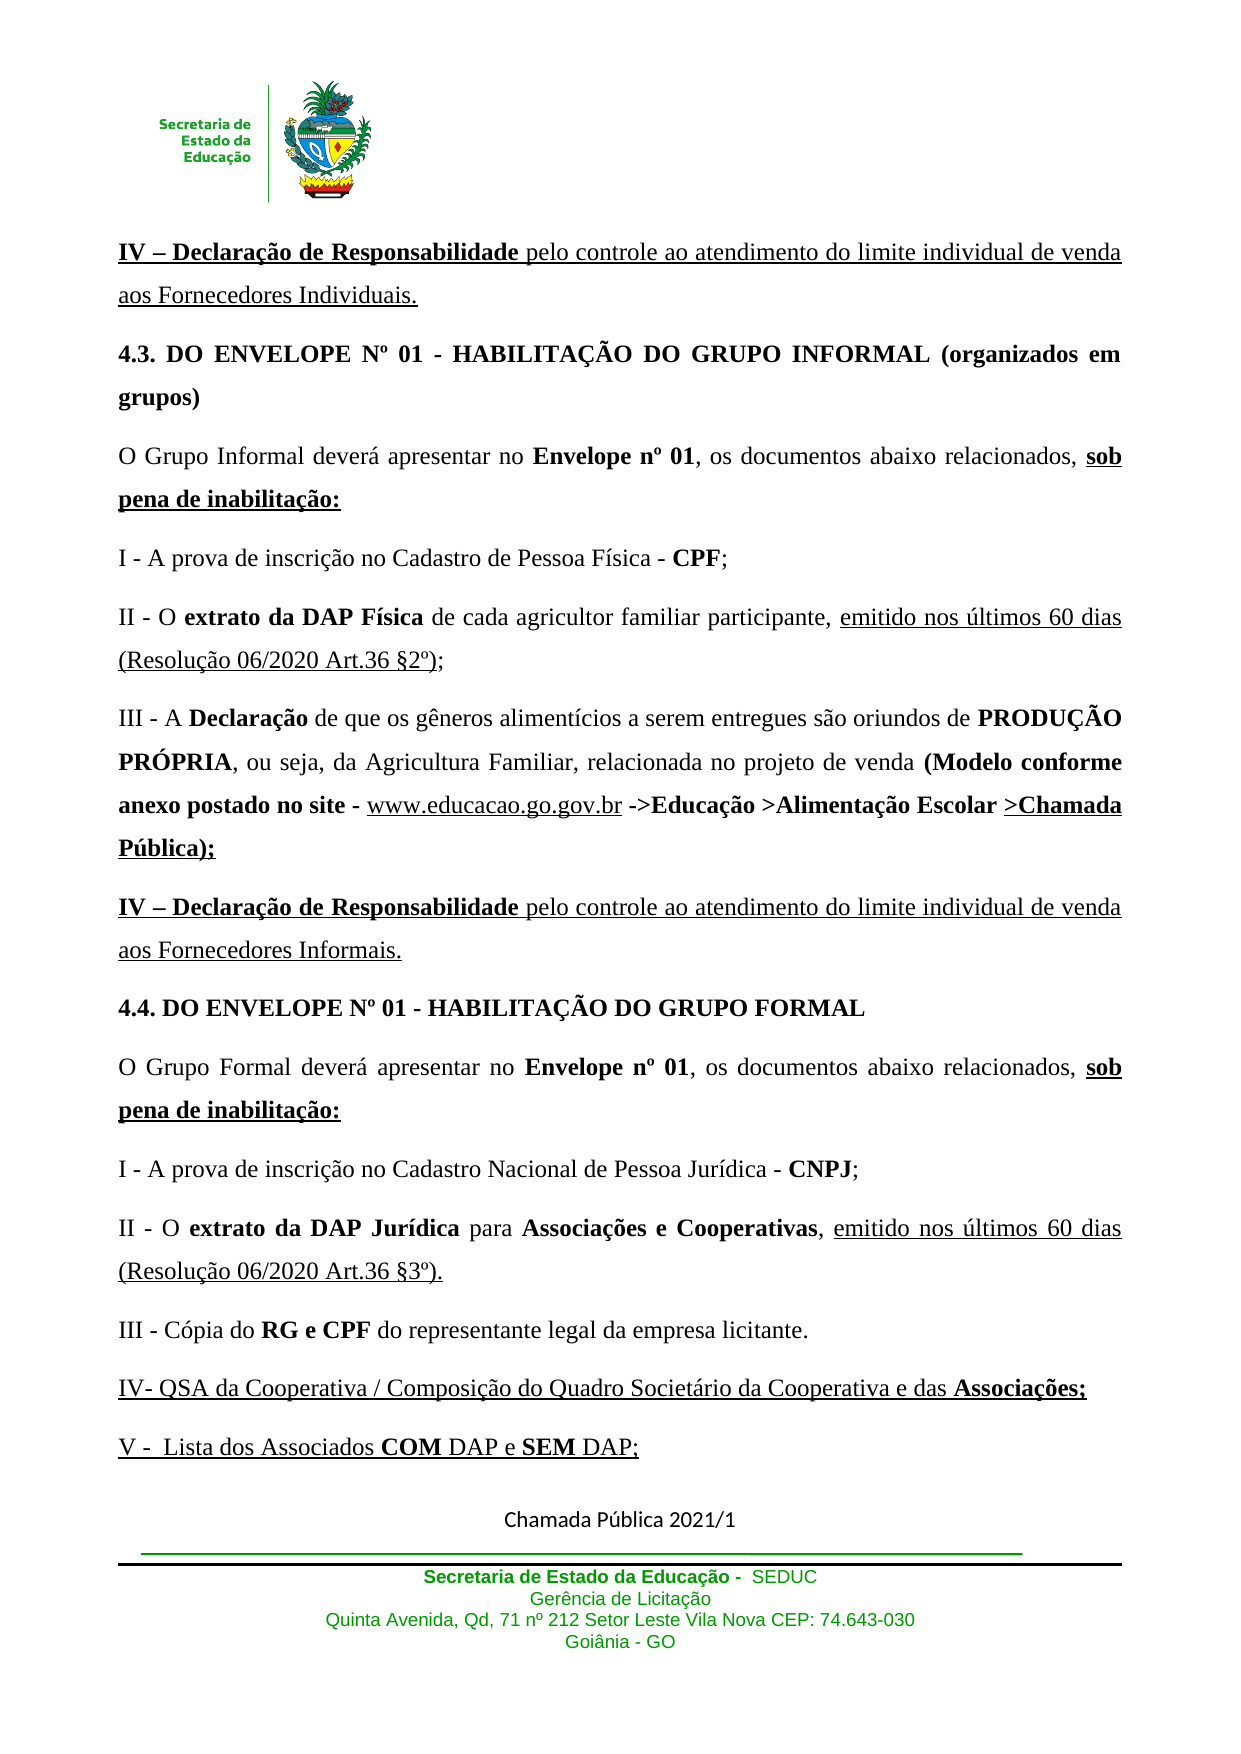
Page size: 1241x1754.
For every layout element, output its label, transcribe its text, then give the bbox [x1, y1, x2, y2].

text III - Cópia do RG e CPF do representante legal da empresa licitante. [118, 1315, 1122, 1343]
text IV- QSA da Cooperativa / Composição do Quadro Societário da Cooperativa e das Associações; [118, 1373, 1122, 1402]
text III - A Declaração de que os gêneros alimentícios a serem entregues são oriundos de PRODUÇÃO PRÓPRIA, ou seja, da Agricultura Familiar, relacionada no projeto de venda (Modelo conforme anexo postado no site - www.educacao.go.gov.br ->Educação >Alimentação Escolar >Chamada Pública); [118, 703, 1122, 862]
text V - Lista dos Associados COM DAP e SEM DAP; [118, 1432, 1122, 1461]
text IV – Declaração de Responsabilidade pelo controle ao atendimento do limite individual de venda aos Fornecedores Individuais. [118, 237, 1122, 262]
text II - O extrato da DAP Física de cada agricultor familiar participante, emitido nos últimos 60 dias (Resolução 06/2020 Art.36 §2º); [118, 602, 1122, 673]
text I - A prova de inscrição no Cadastro Nacional de Pessoa Jurídica - CNPJ; [118, 1154, 1122, 1183]
text IV – Declaração de Responsabilidade pelo controle ao atendimento do limite individual de venda aos Fornecedores Informais. [118, 892, 1122, 917]
text O Grupo Formal deverá apresentar no Envelope nº 01, os documentos abaixo relacionados, sob pena de inabilitação: [118, 1052, 1122, 1124]
text IV – Declaração de Responsabilidade pelo controle ao atendimento do limite individual de venda aos Fornecedores Informais. [118, 918, 1122, 963]
text II - O extrato da DAP Jurídica para Associações e Cooperativas, emitido nos últimos 60 dias (Resolução 06/2020 Art.36 §3º). [118, 1213, 1122, 1285]
text IV – Declaração de Responsabilidade pelo controle ao atendimento do limite individual de venda aos Fornecedores Individuais. [118, 264, 1122, 309]
text I - A prova de inscrição no Cadastro de Pessoa Física - CPF; [118, 543, 1122, 572]
picture [118, 73, 412, 210]
text 4.3. DO ENVELOPE Nº 01 - HABILITAÇÃO DO GRUPO INFORMAL (organizados em grupos) [118, 339, 1122, 411]
text 4.4. DO ENVELOPE Nº 01 - HABILITAÇÃO DO GRUPO FORMAL [118, 993, 1122, 1022]
text O Grupo Informal deverá apresentar no Envelope nº 01, os documentos abaixo relacionados, sob pena de inabilitação: [118, 441, 1122, 513]
